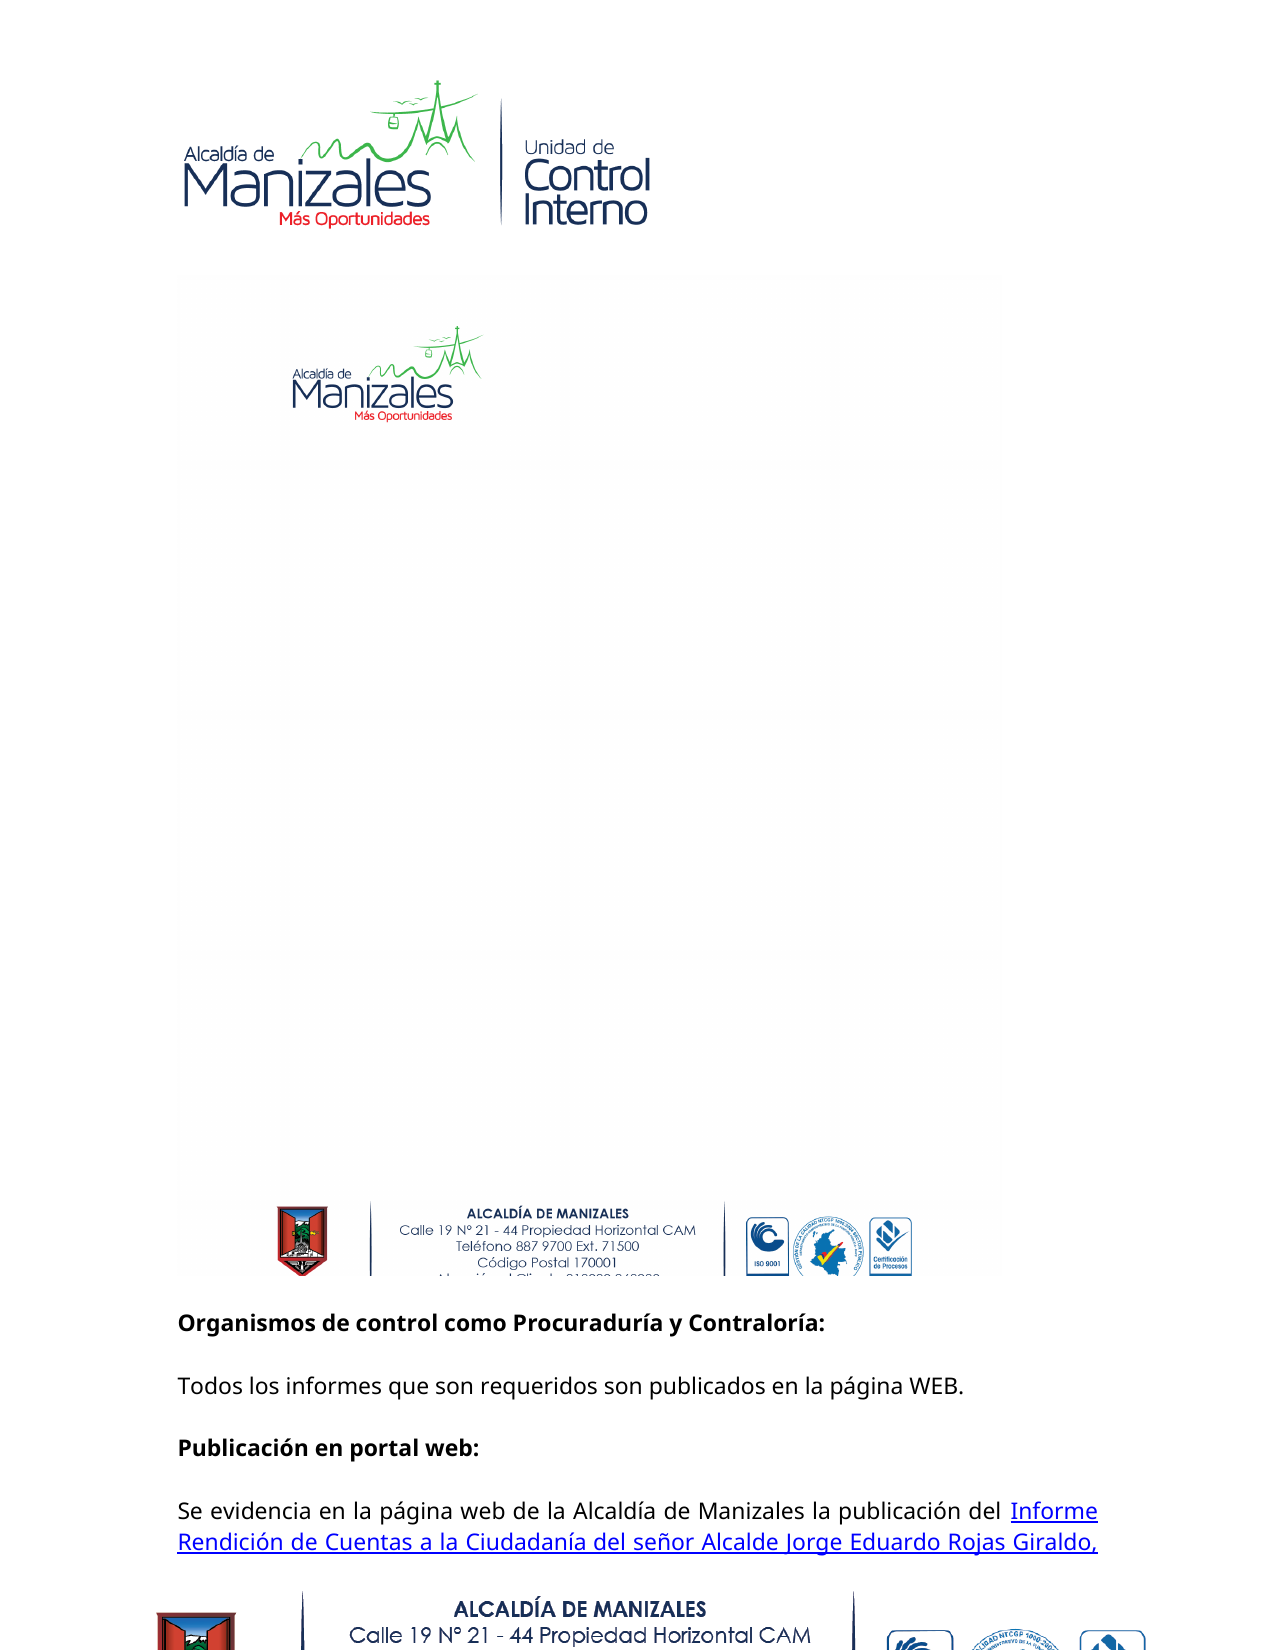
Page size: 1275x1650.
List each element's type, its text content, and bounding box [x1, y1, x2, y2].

text Todos los informes que son requeridos son publicados en la página WEB. [177, 1369, 1098, 1401]
text Publicación en portal web: [177, 1432, 1098, 1463]
text Se evidencia en la página web de la Alcaldía de Manizales la publicación del Informe Rendición de Cuentas a la Ciudadanía del señor Alcalde Jorge Eduardo Rojas Giraldo, durante el cuatrienio 2012-2015 Alcaldía de Manizales - Gobierno en la Calle, realizada el 7 de diciembre de 2015. [177, 1494, 1098, 1526]
picture [1, 1580, 1275, 1650]
text Organismos de control como Procuraduría y Contraloría: [177, 1307, 1098, 1338]
picture [5, 1, 1275, 1342]
